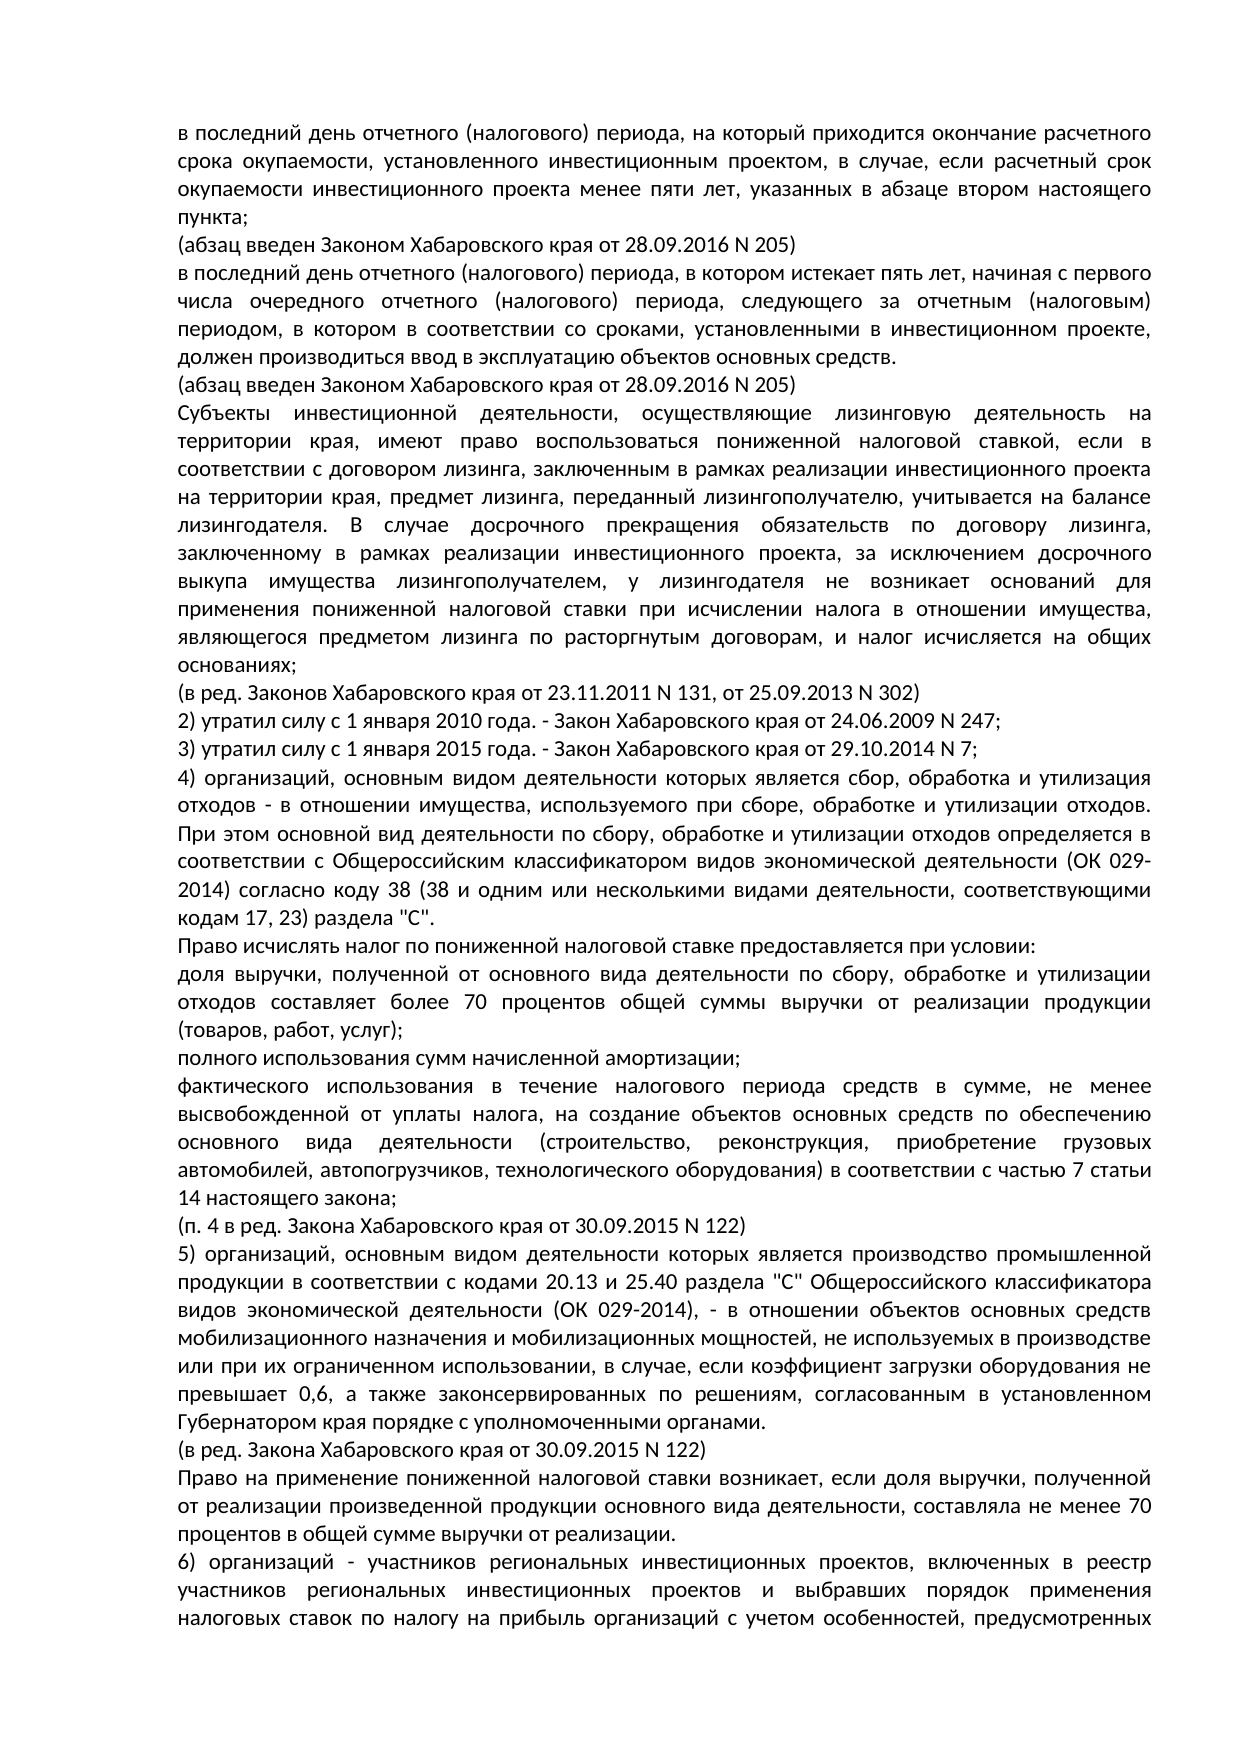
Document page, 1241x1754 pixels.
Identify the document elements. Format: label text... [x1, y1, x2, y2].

text Право исчислять налог по пониженной налоговой ставке предоставляется при условии: [177, 931, 1152, 959]
text (в ред. Законов Хабаровского края от 23.11.2011 N 131, от 25.09.2013 N 302) [177, 678, 1152, 707]
text Субъекты инвестиционной деятельности, осуществляющие лизинговую деятельность на территории края, имеют право воспользоваться пониженной налоговой ставкой, если в соответствии с договором лизинга, заключенным в рамках реализации инвестиционного проекта на территории края, предмет лизинга, переданный лизингополучателю, учитывается на балансе лизингодателя. В случае досрочного прекращения обязательств по договору лизинга, заключенному в рамках реализации инвестиционного проекта, за исключением досрочного выкупа имущества лизингополучателем, у лизингодателя не возникает оснований для применения пониженной налоговой ставки при исчислении налога в отношении имущества, являющегося предметом лизинга по расторгнутым договорам, и налог исчисляется на общих основаниях; [177, 398, 1152, 678]
text 3) утратил силу с 1 января 2015 года. - Закон Хабаровского края от 29.10.2014 N 7; [177, 734, 1152, 763]
text (абзац введен Законом Хабаровского края от 28.09.2016 N 205) [177, 230, 1152, 258]
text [177, 1547, 1152, 1631]
text в последний день отчетного (налогового) периода, в котором истекает пять лет, начиная с первого числа очередного отчетного (налогового) периода, следующего за отчетным (налоговым) периодом, в котором в соответствии со сроками, установленными в инвестиционном проекте, должен производиться ввод в эксплуатацию объектов основных средств. [177, 258, 1152, 370]
text доля выручки, полученной от основного вида деятельности по сбору, обработке и утилизации отходов составляет более 70 процентов общей суммы выручки от реализации продукции (товаров, работ, услуг); [177, 959, 1152, 1043]
text полного использования сумм начисленной амортизации; [177, 1043, 1152, 1071]
text 5) организаций, основным видом деятельности которых является производство промышленной продукции в соответствии с кодами 20.13 и 25.40 раздела "C" Общероссийского классификатора видов экономической деятельности (ОК 029-2014), - в отношении объектов основных средств мобилизационного назначения и мобилизационных мощностей, не используемых в производстве или при их ограниченном использовании, в случае, если коэффициент загрузки оборудования не превышает 0,6, а также законсервированных по решениям, согласованным в установленном Губернатором края порядке с уполномоченными органами. [177, 1239, 1152, 1435]
text (абзац введен Законом Хабаровского края от 28.09.2016 N 205) [177, 370, 1152, 398]
text (п. 4 в ред. Закона Хабаровского края от 30.09.2015 N 122) [177, 1211, 1152, 1239]
text 2) утратил силу с 1 января 2010 года. - Закон Хабаровского края от 24.06.2009 N 247; [177, 707, 1152, 734]
text фактического использования в течение налогового периода средств в сумме, не менее высвобожденной от уплаты налога, на создание объектов основных средств по обеспечению основного вида деятельности (строительство, реконструкция, приобретение грузовых автомобилей, автопогрузчиков, технологического оборудования) в соответствии с частью 7 статьи 14 настоящего закона; [177, 1071, 1152, 1211]
text Право на применение пониженной налоговой ставки возникает, если доля выручки, полученной от реализации произведенной продукции основного вида деятельности, составляла не менее 70 процентов в общей сумме выручки от реализации. [177, 1463, 1152, 1547]
text в последний день отчетного (налогового) периода, на который приходится окончание расчетного срока окупаемости, установленного инвестиционным проектом, в случае, если расчетный срок окупаемости инвестиционного проекта менее пяти лет, указанных в абзаце втором настоящего пункта; [177, 118, 1152, 230]
text (в ред. Закона Хабаровского края от 30.09.2015 N 122) [177, 1435, 1152, 1463]
text 4) организаций, основным видом деятельности которых является сбор, обработка и утилизация отходов - в отношении имущества, используемого при сборе, обработке и утилизации отходов. При этом основной вид деятельности по сбору, обработке и утилизации отходов определяется в соответствии с Общероссийским классификатором видов экономической деятельности (ОК 029-2014) согласно коду 38 (38 и одним или несколькими видами деятельности, соответствующими кодам 17, 23) раздела "C". [177, 763, 1152, 931]
